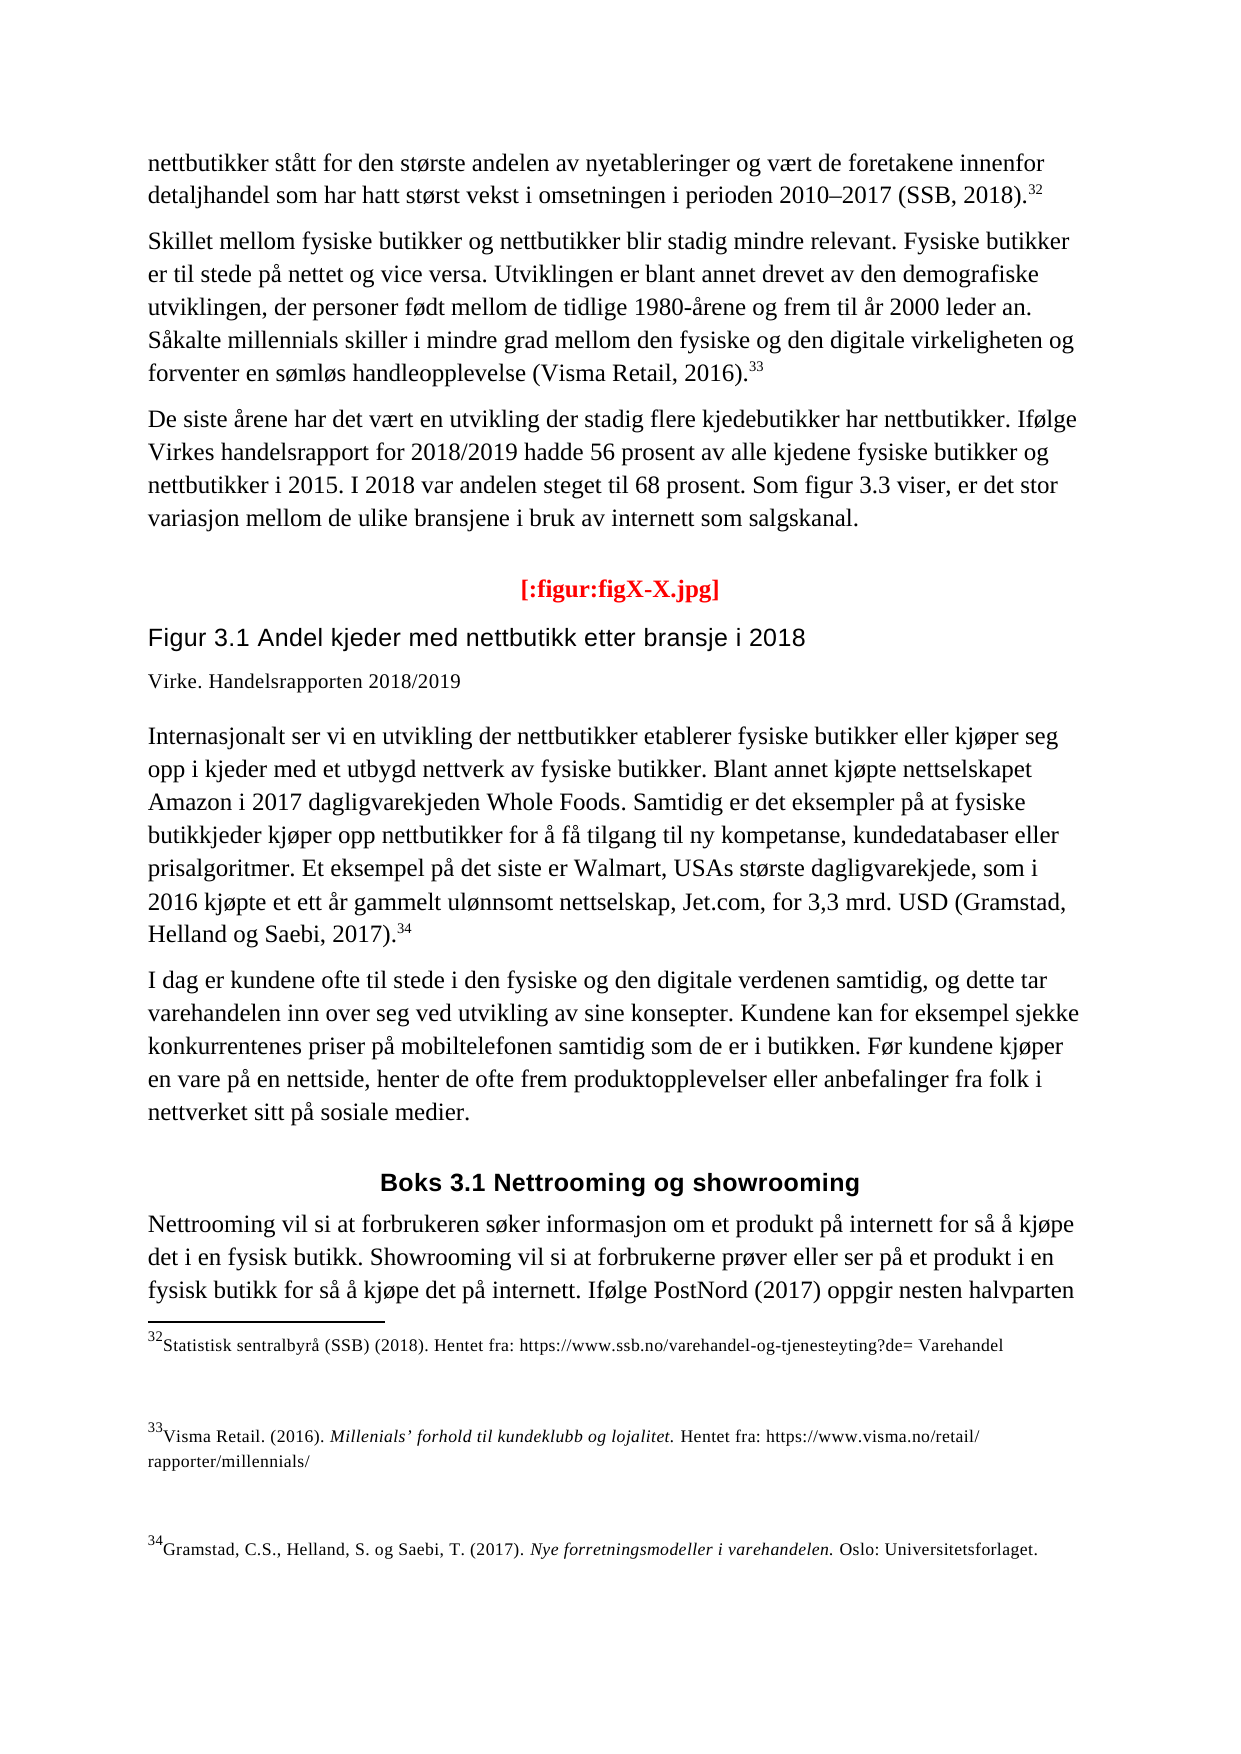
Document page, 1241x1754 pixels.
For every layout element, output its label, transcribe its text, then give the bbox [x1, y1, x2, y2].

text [148, 1209, 1093, 1304]
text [148, 148, 1093, 209]
text De siste årene har det vært en utvikling der stadig flere kjedebutikker har nettbutikker. Ifølge Virkes handelsrapport for 2018/2019 hadde 56 prosent av alle kjedene fysiske butikker og nettbutikker i 2015. I 2018 var andelen steget til 68 prosent. Som figur 3.3 viser, er det stor variasjon mellom de ulike bransjene i bruk av internett som salgskanal. [148, 404, 1093, 532]
text Virke. Handelsrapporten 2018/2019 [148, 669, 1093, 693]
text Internasjonalt ser vi en utvikling der nettbutikker etablerer fysiske butikker eller kjøper seg opp i kjeder med et utbygd nettverk av fysiske butikker. Blant annet kjøpte nettselskapet Amazon i 2017 dagligvarekjeden Whole Foods. Samtidig er det eksempler på at fysiske butikkjeder kjøper opp nettbutikker for å få tilgang til ny kompetanse, kundedatabaser eller prisalgoritmer. Et eksempel på det siste er Walmart, USAs største dagligvarekjede, som i 2016 kjøpte et ett år gammelt ulønnsomt nettselskap, Jet.com, for 3,3 mrd. USD (Gramstad, Helland og Saebi, 2017). [148, 721, 1093, 948]
text I dag er kundene ofte til stede i den fysiske og den digitale verdenen samtidig, og dette tar varehandelen inn over seg ved utvikling av sine konsepter. Kundene kan for eksempel sjekke konkurrentenes priser på mobiltelefonen samtidig som de er i butikken. Før kundene kjøper en vare på en nettside, henter de ofte frem produktopplevelser eller anbefalinger fra folk i nettverket sitt på sosiale medier. [148, 965, 1093, 1126]
text [:figur:figX-X.jpg] [148, 577, 1093, 602]
text Andel kjeder med nettbutikk etter bransje i 2018 [148, 623, 1093, 652]
text Nettrooming og showrooming [148, 1168, 1093, 1196]
text Skillet mellom fysiske butikker og nettbutikker blir stadig mindre relevant. Fysiske butikker er til stede på nettet og vice versa. Utviklingen er blant annet drevet av den demografiske utviklingen, der personer født mellom de tidlige 1980-årene og frem til år 2000 leder an. Såkalte millennials skiller i mindre grad mellom den fysiske og den digitale virkeligheten og forventer en sømløs handleopplevelse (Visma Retail, 2016). [148, 226, 1093, 387]
